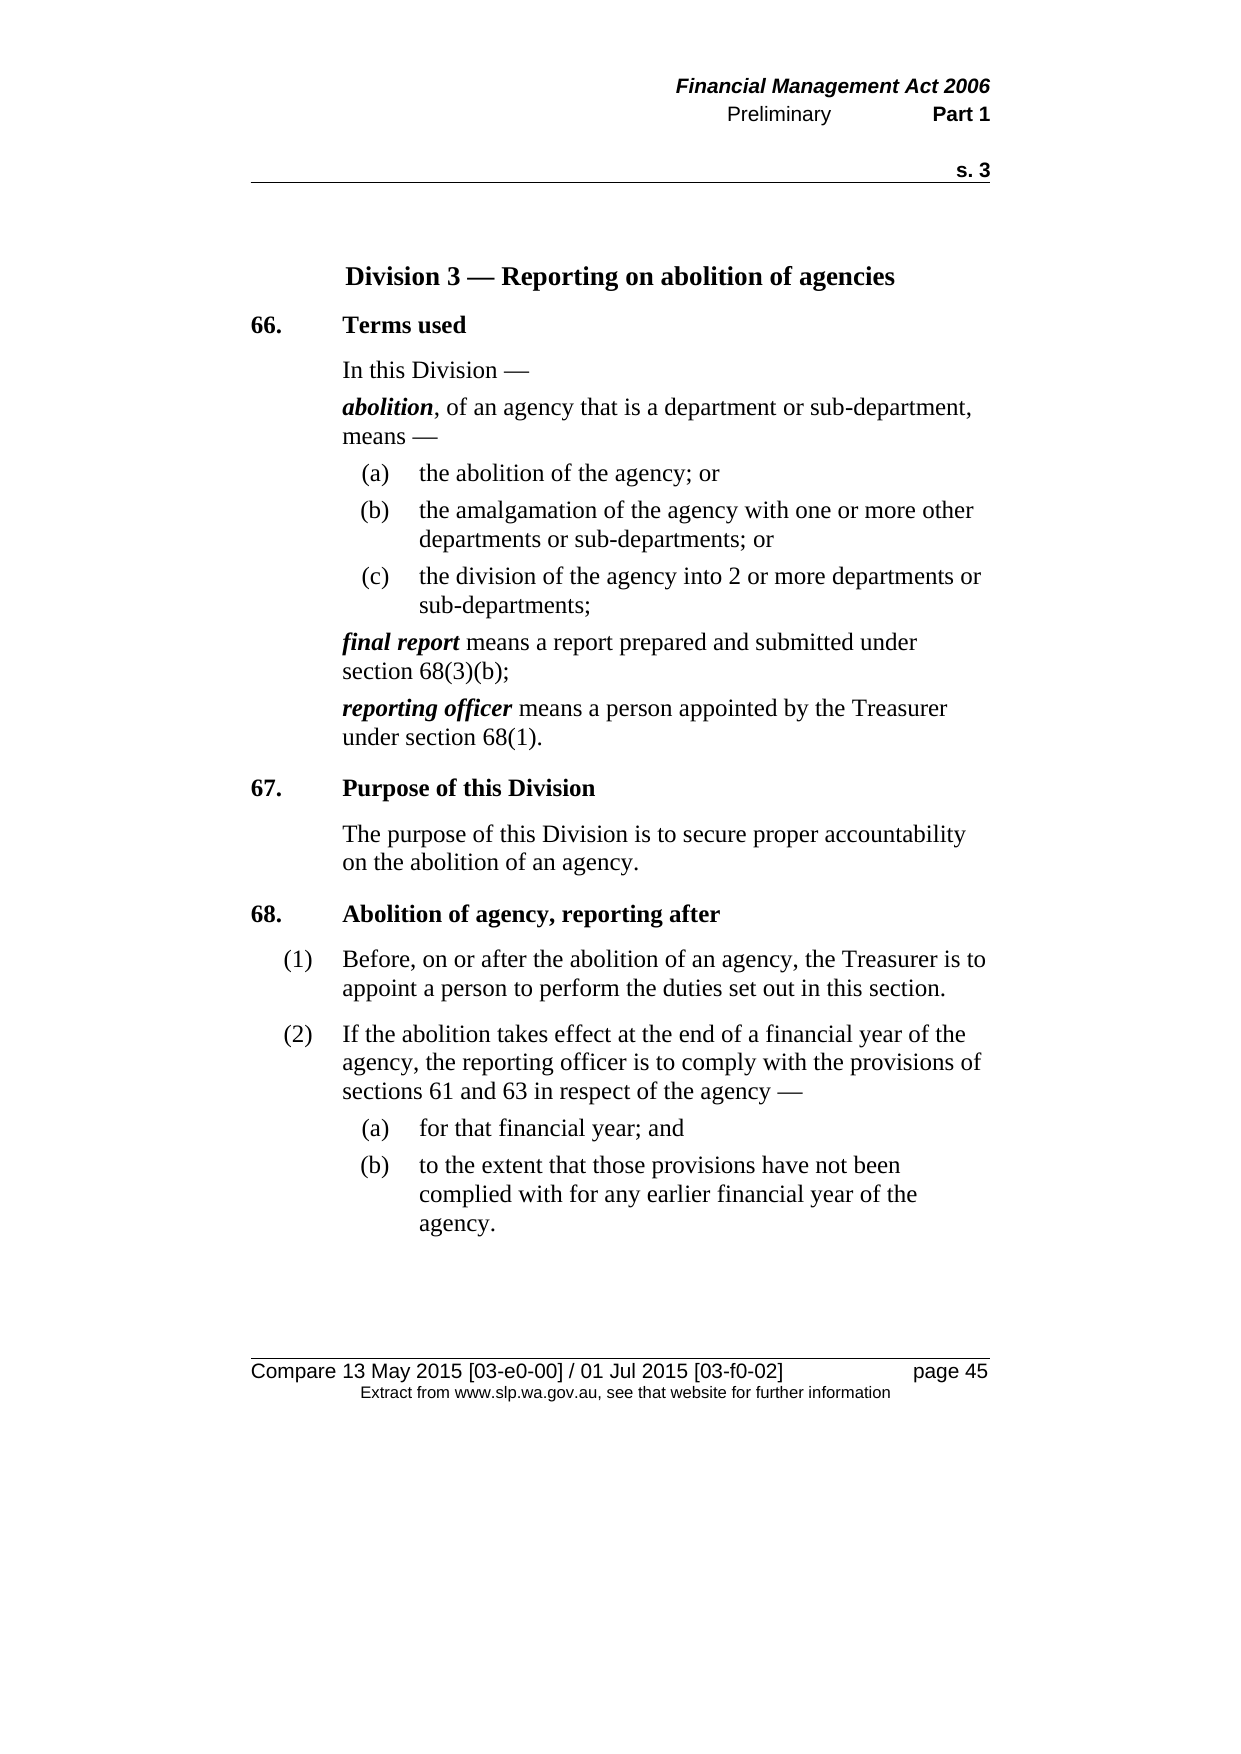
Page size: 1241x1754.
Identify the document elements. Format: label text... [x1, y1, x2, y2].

text (b) to the extent that those provisions have not been complied with for any earlier financial year of the agency. [251, 1150, 990, 1237]
text (2) If the abolition takes effect at the end of a financial year of the agency, the reporting officer is to comply with the provisions of sections 61 and 63 in respect of the agency — [251, 1019, 990, 1105]
text final report means a report prepared and submitted under section 68(3)(b); [251, 627, 990, 684]
text (b) the amalgamation of the agency with one or more other departments or sub-departments; or [251, 495, 990, 553]
text reporting officer means a person appointed by the Treasurer under section 68(1). [251, 693, 990, 750]
text (1) Before, on or after the abolition of an agency, the Treasurer is to appoint a person to perform the duties set out in this section. [251, 944, 990, 1002]
subtitle 66. Terms used [251, 310, 990, 339]
text (a) for that financial year; and [251, 1113, 990, 1142]
text The purpose of this Division is to secure proper accountability on the abolition of an agency. [251, 819, 990, 876]
text In this Division — [251, 355, 990, 384]
text abolition, of an agency that is a department or sub-department, means — [251, 392, 990, 450]
subtitle 67. Purpose of this Division [251, 773, 990, 802]
subtitle 68. Abolition of agency, reporting after [251, 899, 990, 928]
subtitle Division 3 — Reporting on abolition of agencies [251, 260, 990, 291]
text (c) the division of the agency into 2 or more departments or sub-departments; [251, 561, 990, 619]
text (a) the abolition of the agency; or [251, 458, 990, 487]
